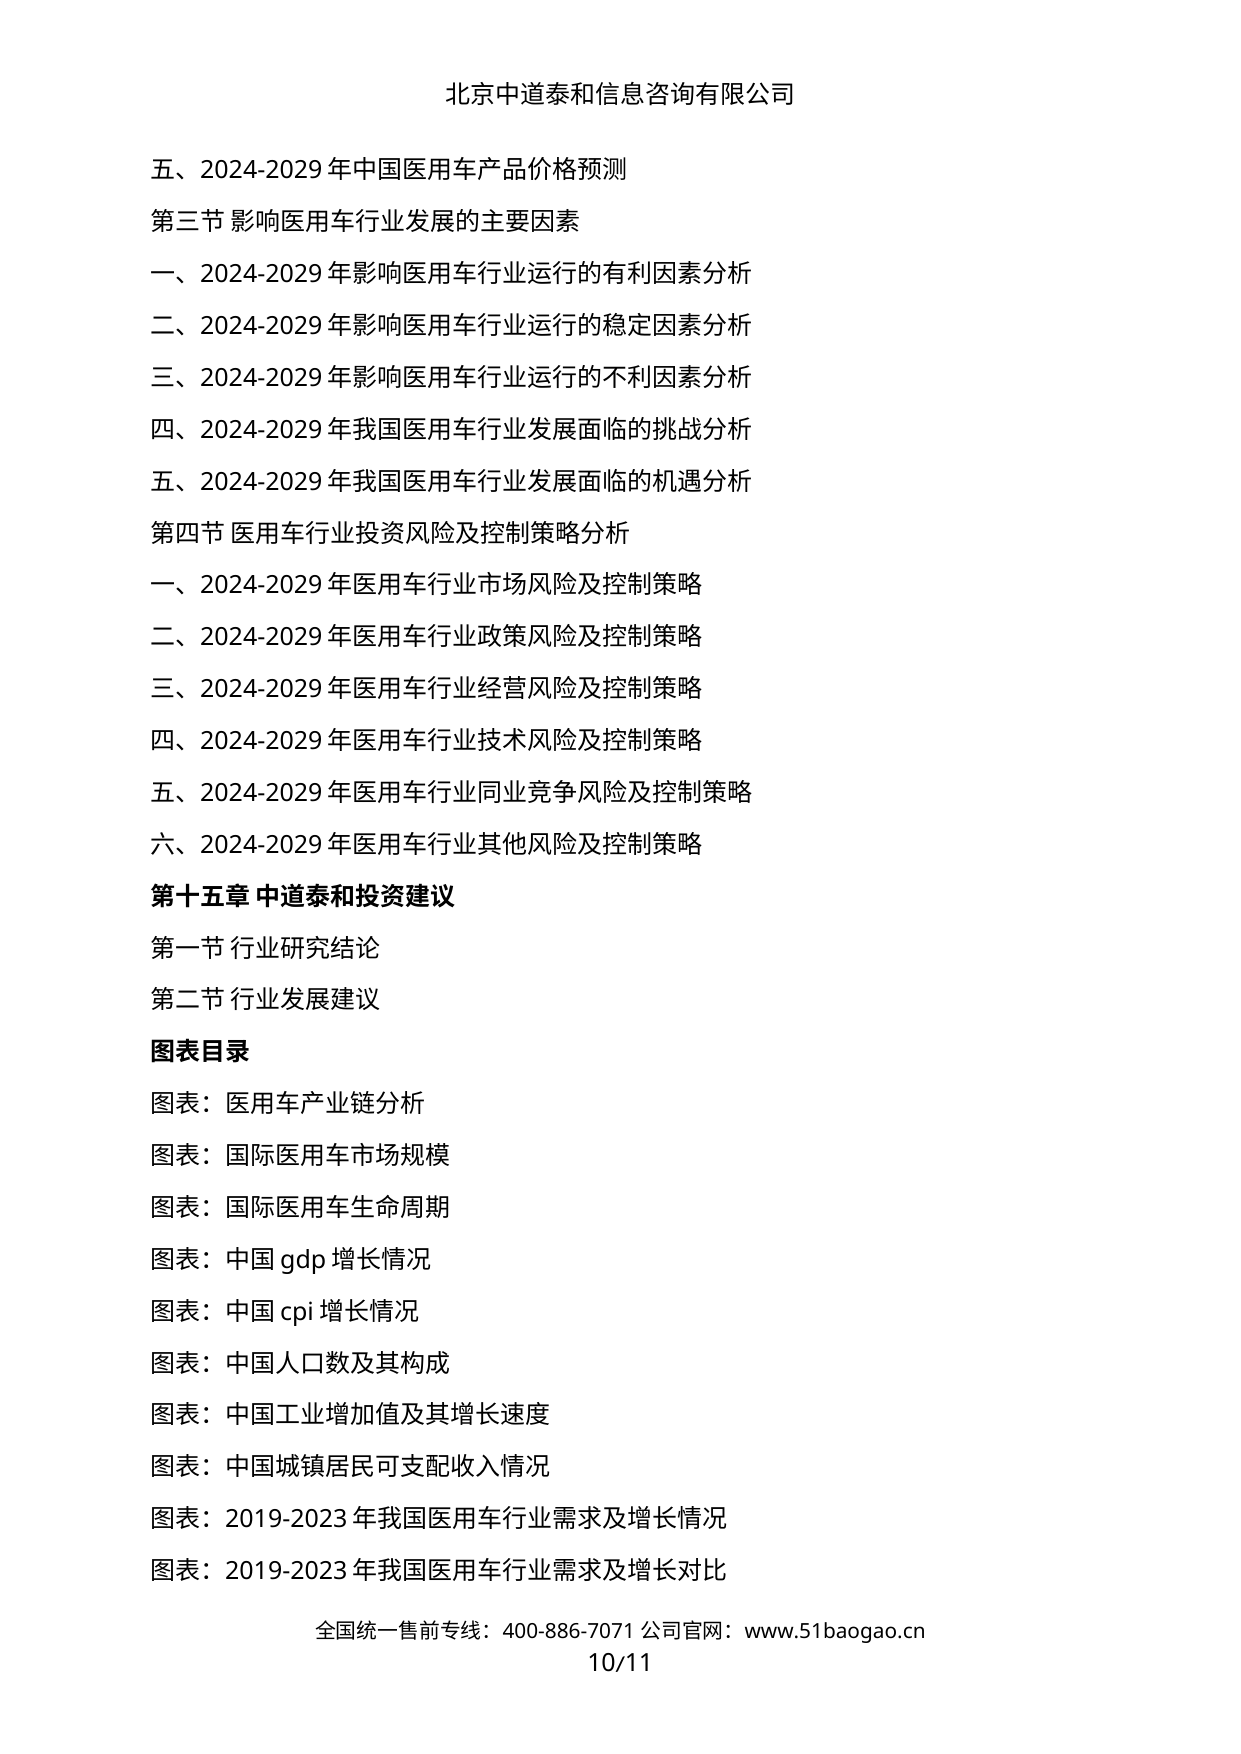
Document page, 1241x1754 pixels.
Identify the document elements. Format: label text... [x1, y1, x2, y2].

text 第一节 行业研究结论 [150, 928, 1090, 964]
text 三、2024-2029年医用车行业经营风险及控制策略 [150, 669, 1090, 705]
text 第四节 医用车行业投资风险及控制策略分析 [150, 513, 1090, 549]
text 图表：中国cpi增长情况 [150, 1291, 1090, 1327]
text 五、2024-2029年我国医用车行业发展面临的机遇分析 [150, 461, 1090, 497]
text 图表目录 [150, 1032, 1090, 1068]
text 四、2024-2029年医用车行业技术风险及控制策略 [150, 721, 1090, 757]
text 二、2024-2029年医用车行业政策风险及控制策略 [150, 617, 1090, 653]
text 四、2024-2029年我国医用车行业发展面临的挑战分析 [150, 409, 1090, 446]
text 第二节 行业发展建议 [150, 980, 1090, 1016]
text 三、2024-2029年影响医用车行业运行的不利因素分析 [150, 357, 1090, 394]
text 图表：中国人口数及其构成 [150, 1343, 1090, 1379]
text 图表：医用车产业链分析 [150, 1084, 1090, 1120]
text 图表：2019-2023年我国医用车行业需求及增长对比 [150, 1551, 1090, 1587]
text 图表：2019-2023年我国医用车行业需求及增长情况 [150, 1499, 1090, 1535]
text 五、2024-2029年医用车行业同业竞争风险及控制策略 [150, 772, 1090, 809]
text 第十五章 中道泰和投资建议 [150, 876, 1090, 912]
text 第三节 影响医用车行业发展的主要因素 [150, 202, 1090, 238]
text 二、2024-2029年影响医用车行业运行的稳定因素分析 [150, 306, 1090, 342]
text 图表：中国城镇居民可支配收入情况 [150, 1447, 1090, 1483]
text 六、2024-2029年医用车行业其他风险及控制策略 [150, 824, 1090, 861]
text 一、2024-2029年医用车行业市场风险及控制策略 [150, 565, 1090, 601]
text 图表：中国工业增加值及其增长速度 [150, 1395, 1090, 1431]
text 图表：国际医用车生命周期 [150, 1187, 1090, 1224]
text 一、2024-2029年影响医用车行业运行的有利因素分析 [150, 254, 1090, 290]
text 图表：国际医用车市场规模 [150, 1136, 1090, 1172]
text 五、2024-2029年中国医用车产品价格预测 [150, 150, 1090, 186]
text 图表：中国gdp增长情况 [150, 1239, 1090, 1276]
